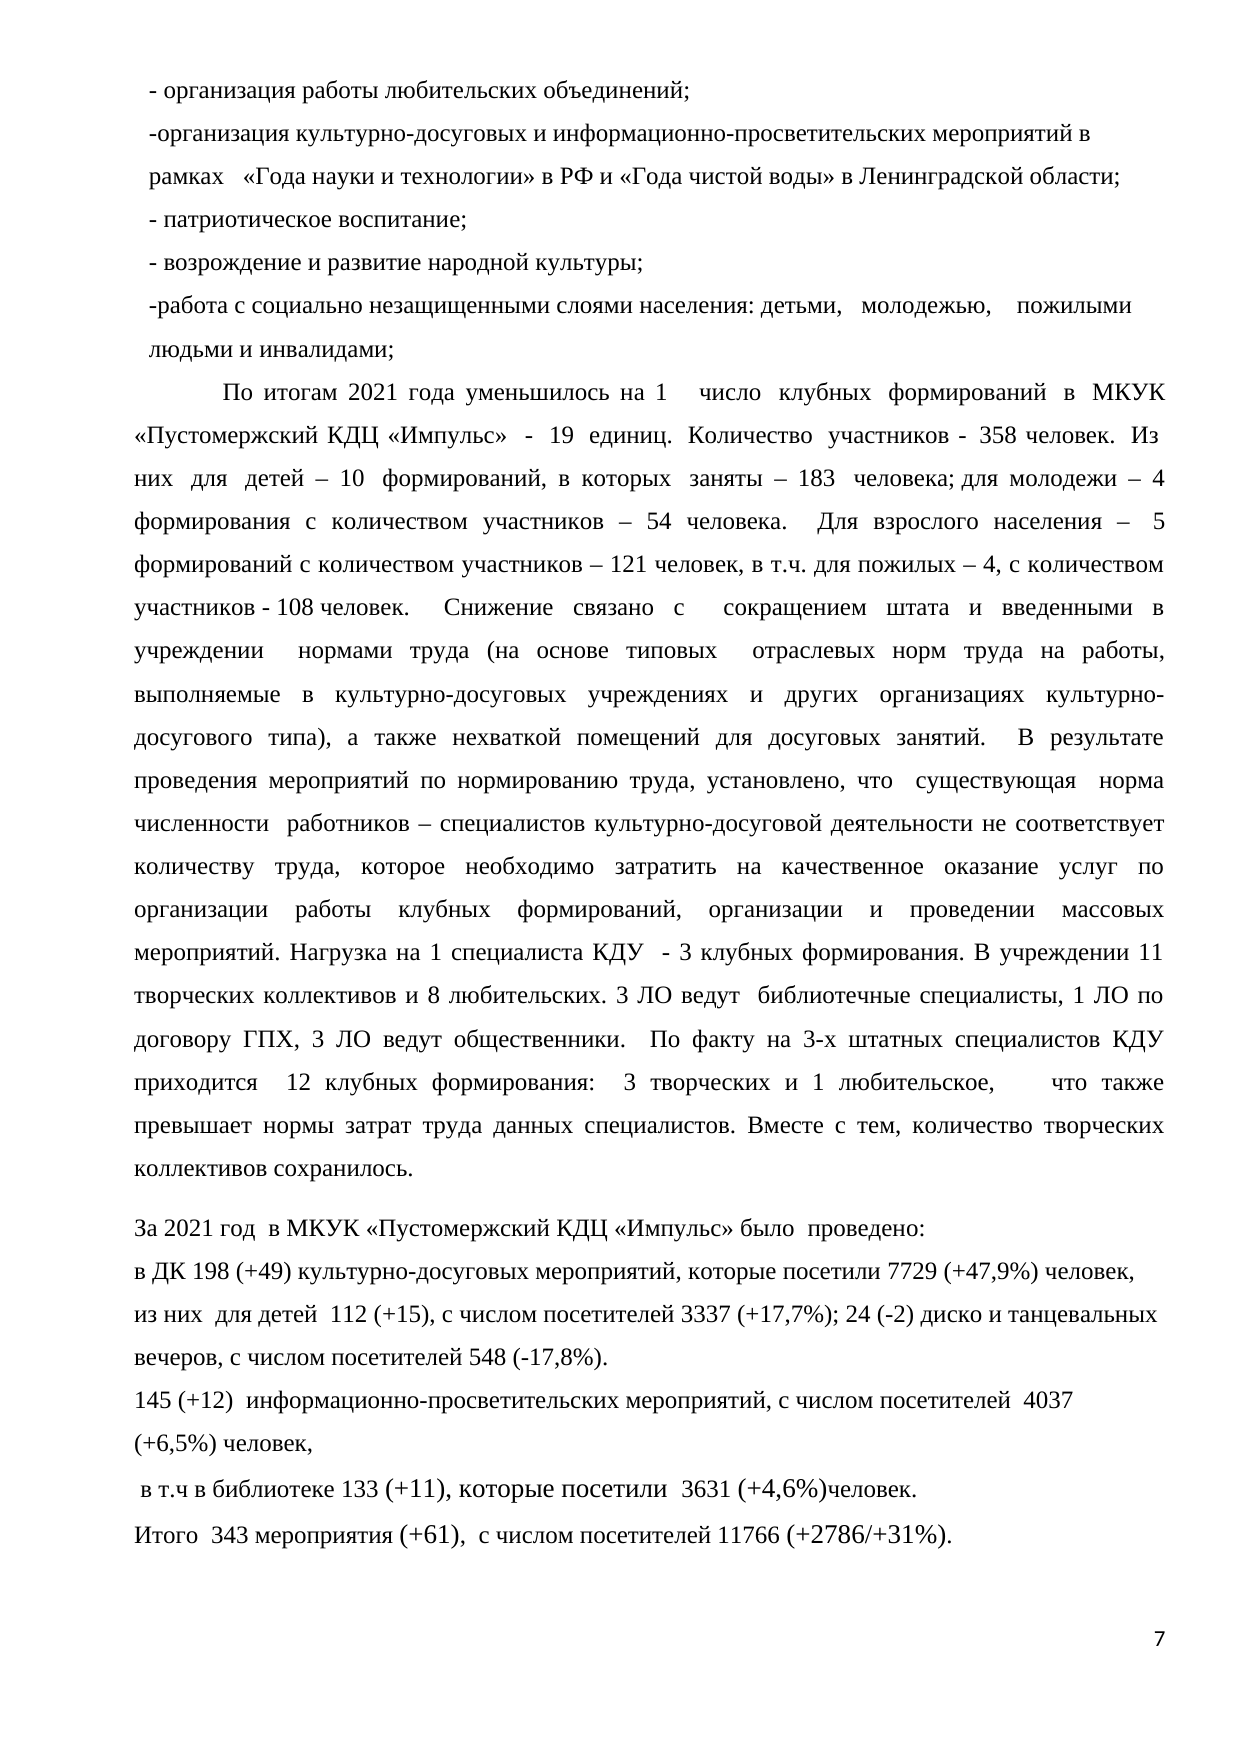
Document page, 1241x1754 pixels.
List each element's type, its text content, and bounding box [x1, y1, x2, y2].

text - патриотическое воспитание; [149, 204, 1165, 233]
text - организация работы любительских объединений; [149, 75, 1165, 104]
text людьми и инвалидами; [149, 334, 1165, 362]
text Итого 343 мероприятия (+61), с числом посетителей 11766 (+2786/+31%). [134, 1518, 1165, 1549]
text За 2021 год в МКУК «Пустомержский КДЦ «Импульс» было проведено: [134, 1213, 1165, 1242]
text (+6,5%) человек, [134, 1428, 1165, 1457]
text -организация культурно-досуговых и информационно-просветительских мероприятий в рамках «Года науки и технологии» в РФ и «Года чистой воды» в Ленинградской области; [149, 118, 1165, 190]
text -работа с социально незащищенными слоями населения: детьми, молодежью, пожилыми [149, 291, 1165, 319]
text 145 (+12) информационно-просветительских мероприятий, с числом посетителей 4037 [134, 1385, 1165, 1414]
text в т.ч в библиотеке 133 (+11), которые посетили 3631 (+4,6%)человек. [134, 1472, 1165, 1503]
text - возрождение и развитие народной культуры; [149, 247, 1165, 276]
text По итогам 2021 года уменьшилось на 1 число клубных формирований в МКУК «Пустомержский КДЦ «Импульс» - 19 единиц. Количество участников - 358 человек. Из них для детей – 10 формирований, в которых заняты – 183 человека; для молодежи – 4 формирования с количеством участников – 54 человека. Для взрослого населения – 5 формирований с количеством участников – 121 человек, в т.ч. для пожилых – 4, с количеством участников - 108 человек. Снижение связано с сокращением штата и введенными в учреждении нормами труда (на основе типовых отраслевых норм труда на работы, выполняемые в культурно-досуговых учреждениях и других организациях культурно-досугового типа), а также нехваткой помещений для досуговых занятий. В результате проведения мероприятий по нормированию труда, установлено, что существующая норма численности работников – специалистов культурно-досуговой деятельности не соответствует количеству труда, которое необходимо затратить на качественное оказание услуг по организации работы клубных формирований, организации и проведении массовых мероприятий. Нагрузка на 1 специалиста КДУ - 3 клубных формирования. В учреждении 11 творческих коллективов и 8 любительских. 3 ЛО ведут библиотечные специалисты, 1 ЛО по договору ГПХ, 3 ЛО ведут общественники. По факту на 3-х штатных специалистов КДУ приходится 12 клубных формирования: 3 творческих и 1 любительское, что также превышает нормы затрат труда данных специалистов. Вместе с тем, количество творческих коллективов сохранилось. [134, 377, 1165, 1182]
text в ДК 198 (+49) культурно-досуговых мероприятий, которые посетили 7729 (+47,9%) человек, из них для детей 112 (+15), с числом посетителей 3337 (+17,7%); 24 (-2) диско и танцевальных вечеров, с числом посетителей 548 (-17,8%). [134, 1256, 1165, 1371]
